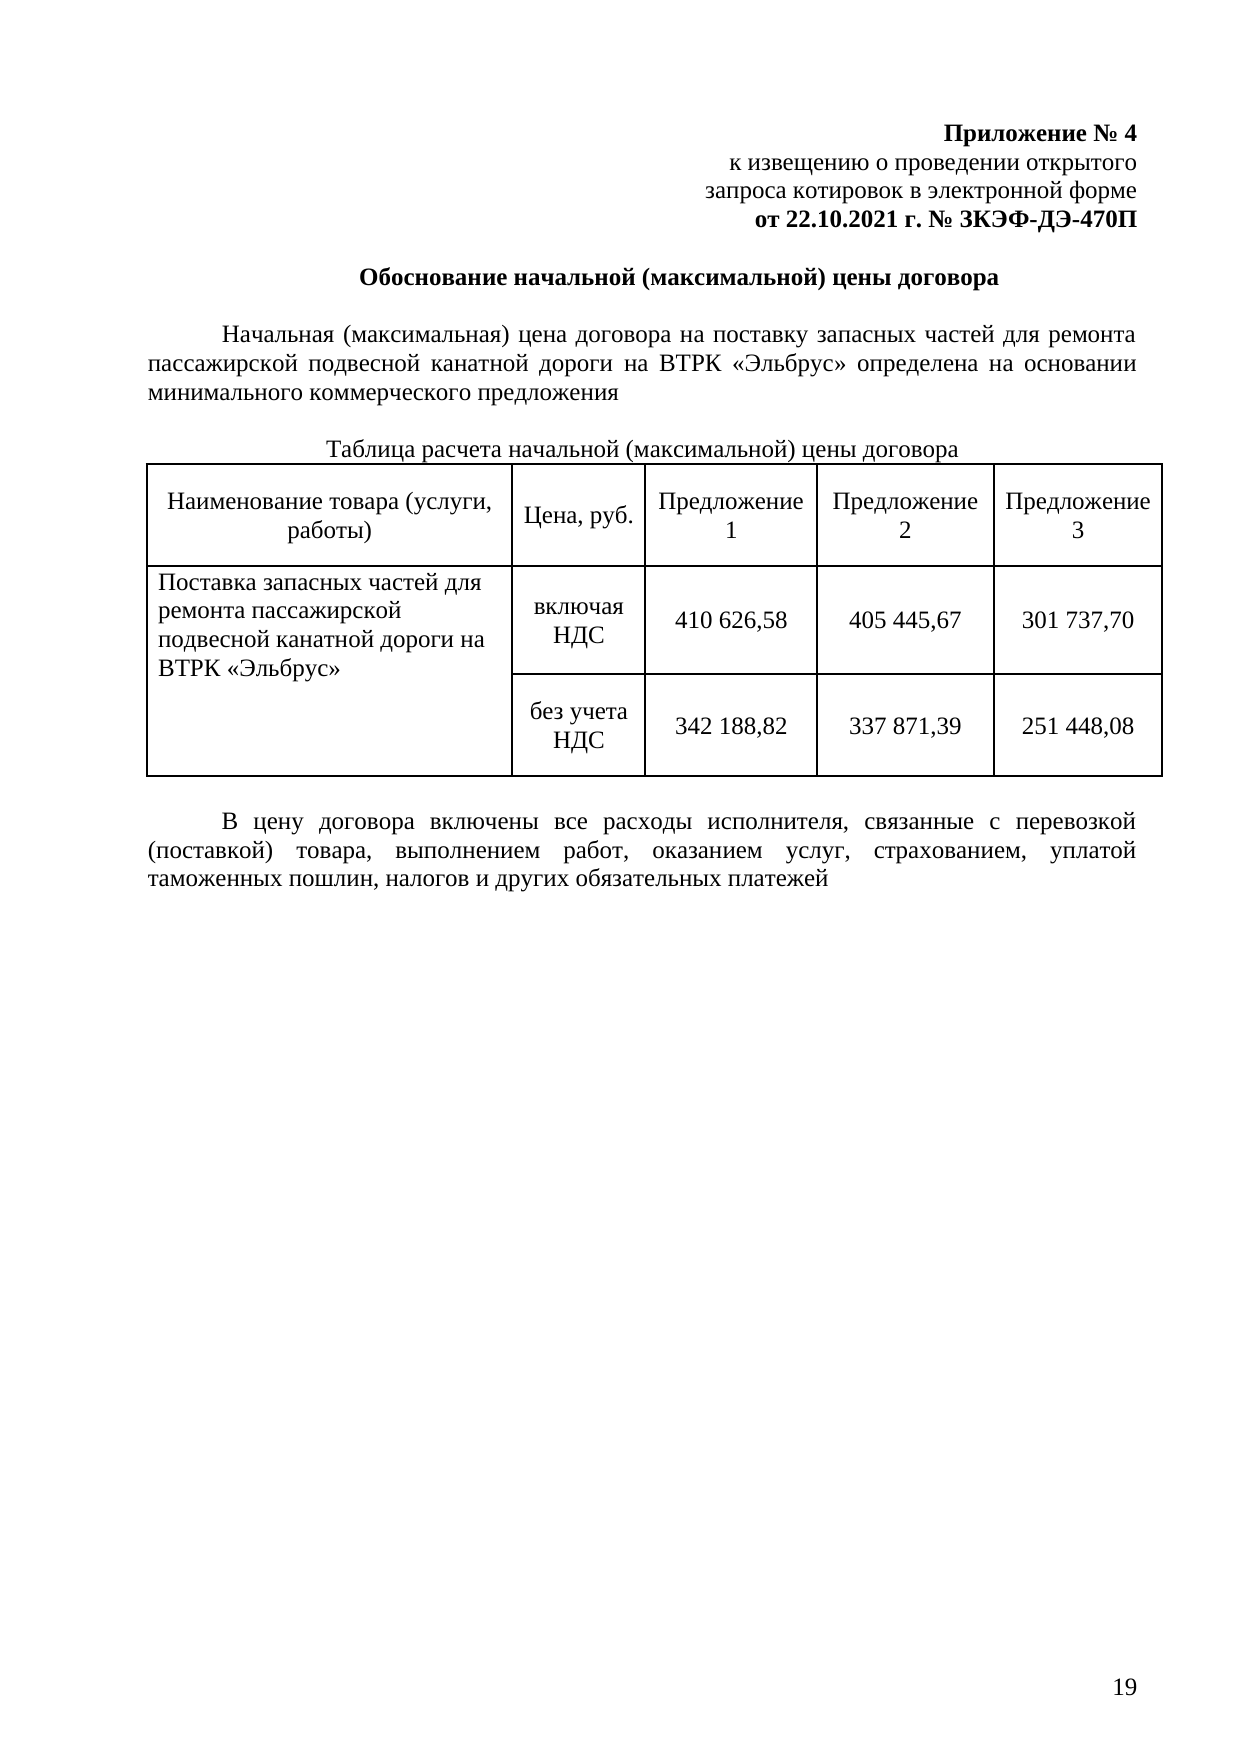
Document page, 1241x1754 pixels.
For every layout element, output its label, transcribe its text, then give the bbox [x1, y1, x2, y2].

table_cell 251 448,08 [995, 675, 1161, 775]
text Начальная (максимальная) цена договора на поставку запасных частей для ремонта пассажирской подвесной канатной дороги на ВТРК «Эльбрус» определена на основании минимального коммерческого предложения [148, 319, 1137, 406]
text от 22.10.2021 г. № ЗКЭФ-ДЭ-470П [148, 204, 1137, 233]
table_header Предложение 1 [646, 465, 816, 565]
table_header Цена, руб. [513, 465, 644, 565]
text Обоснование начальной (максимальной) цены договора [148, 262, 1137, 291]
table_header Наименование товара (услуги, работы) [148, 465, 511, 565]
table_cell 342 188,82 [646, 675, 816, 775]
table_cell Поставка запасных частей для ремонта пассажирской подвесной канатной дороги на ВТРК «Эльбрус» [148, 567, 511, 775]
text Таблица расчета начальной (максимальной) цены договора [148, 434, 1137, 463]
table_cell 410 626,58 [646, 567, 816, 673]
table_cell 301 737,70 [995, 567, 1161, 673]
table_header Предложение 2 [818, 465, 993, 565]
text Приложение № 4 [148, 118, 1137, 147]
text В цену договора включены все расходы исполнителя, связанные с перевозкой (поставкой) товара, выполнением работ, оказанием услуг, страхованием, уплатой таможенных пошлин, налогов и других обязательных платежей [148, 806, 1137, 892]
text к извещению о проведении открытого запроса котировок в электронной форме [148, 147, 1137, 204]
table_cell 405 445,67 [818, 567, 993, 673]
table_cell 337 871,39 [818, 675, 993, 775]
table_cell включая НДС [513, 567, 644, 673]
table_cell без учета НДС [513, 675, 644, 775]
table_header Предложение 3 [995, 465, 1161, 565]
